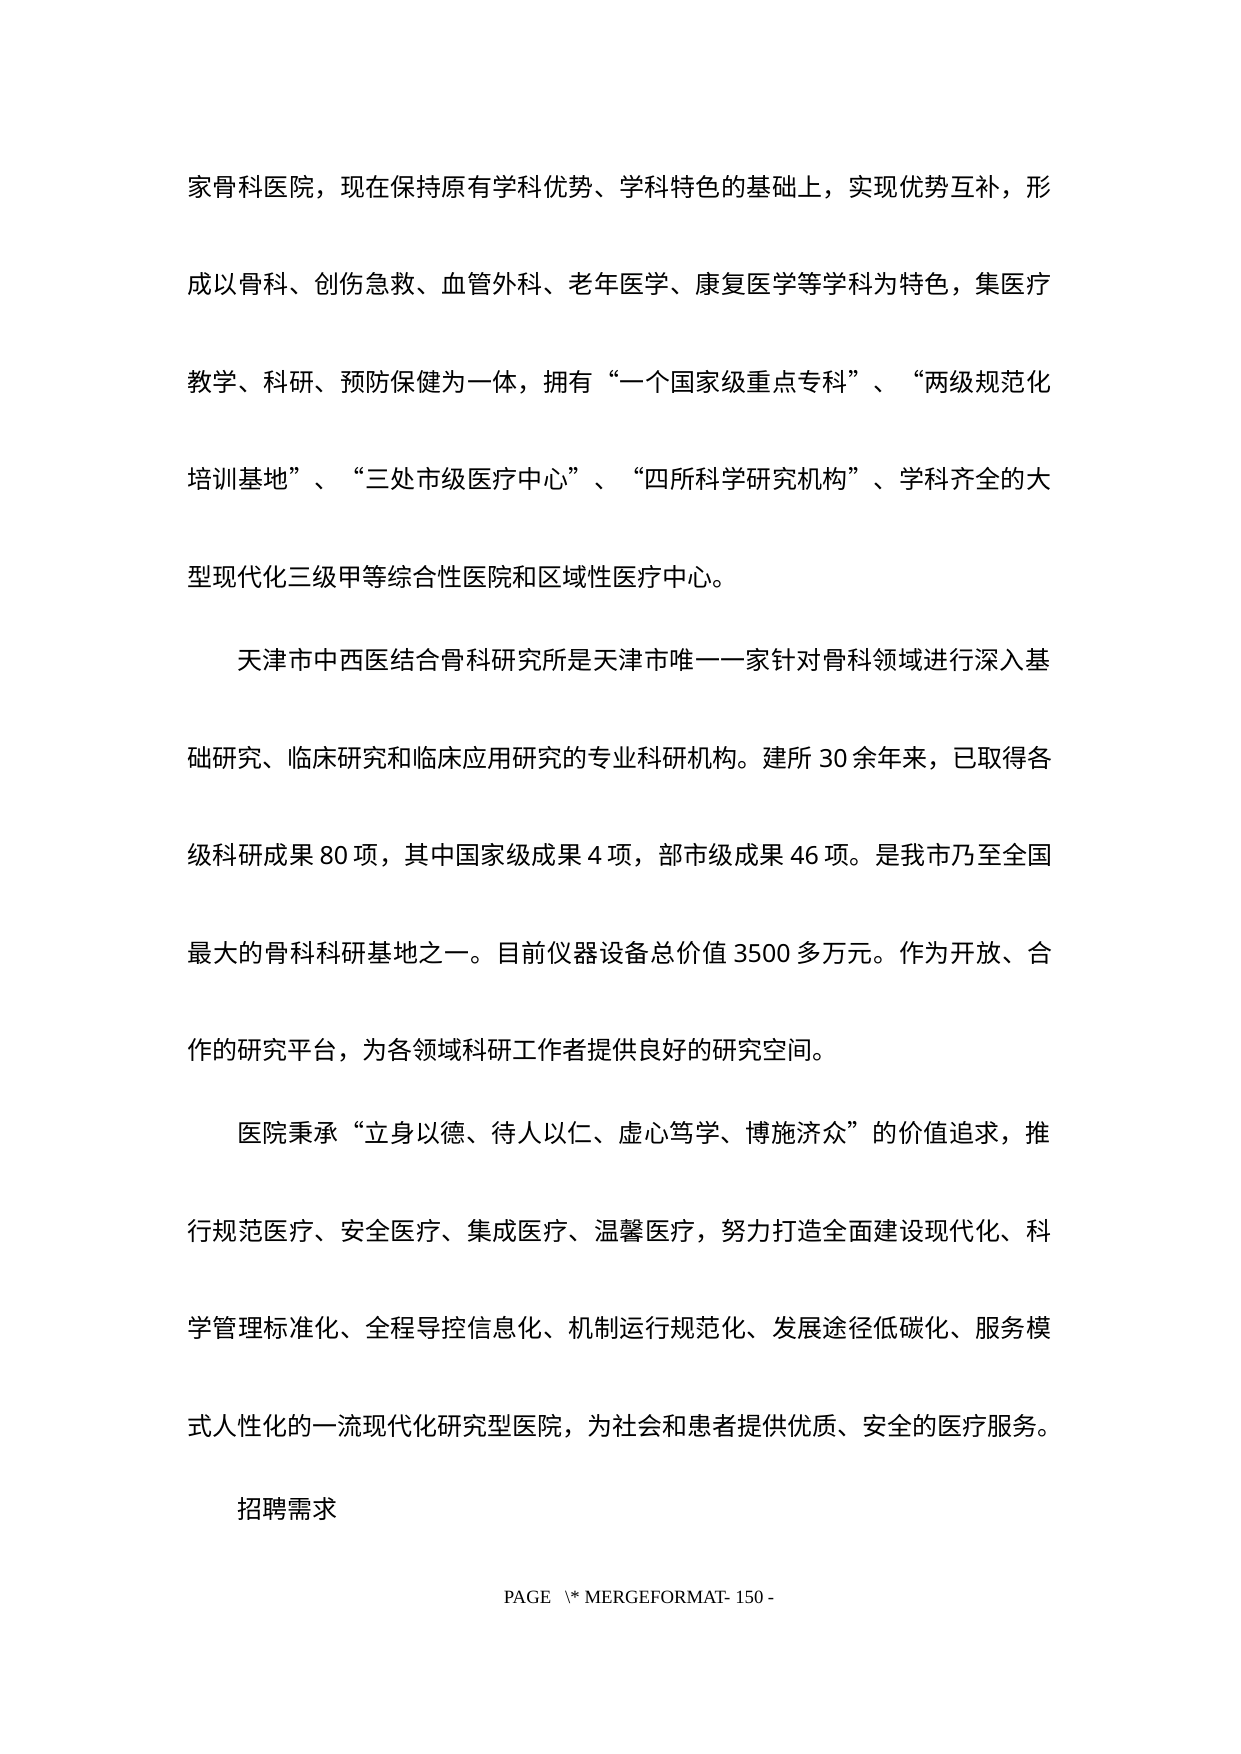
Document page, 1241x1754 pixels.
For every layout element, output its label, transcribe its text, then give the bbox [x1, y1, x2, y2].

text 招聘需求 [187, 1475, 1053, 1540]
text 天津市中西医结合骨科研究所是天津市唯一一家针对骨科领域进行深入基础研究、临床研究和临床应用研究的专业科研机构。建所30余年来，已取得各级科研成果80项，其中国家级成果4项，部市级成果46项。是我市乃至全国最大的骨科科研基地之一。目前仪器设备总价值3500多万元。作为开放、合作的研究平台，为各领域科研工作者提供良好的研究空间。 [187, 626, 1053, 1081]
text 医院秉承“立身以德、待人以仁、虚心笃学、博施济众”的价值追求，推行规范医疗、安全医疗、集成医疗、温馨医疗，努力打造全面建设现代化、科学管理标准化、全程导控信息化、机制运行规范化、发展途径低碳化、服务模式人性化的一流现代化研究型医院，为社会和患者提供优质、安全的医疗服务。 [187, 1099, 1053, 1457]
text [187, 153, 1053, 608]
